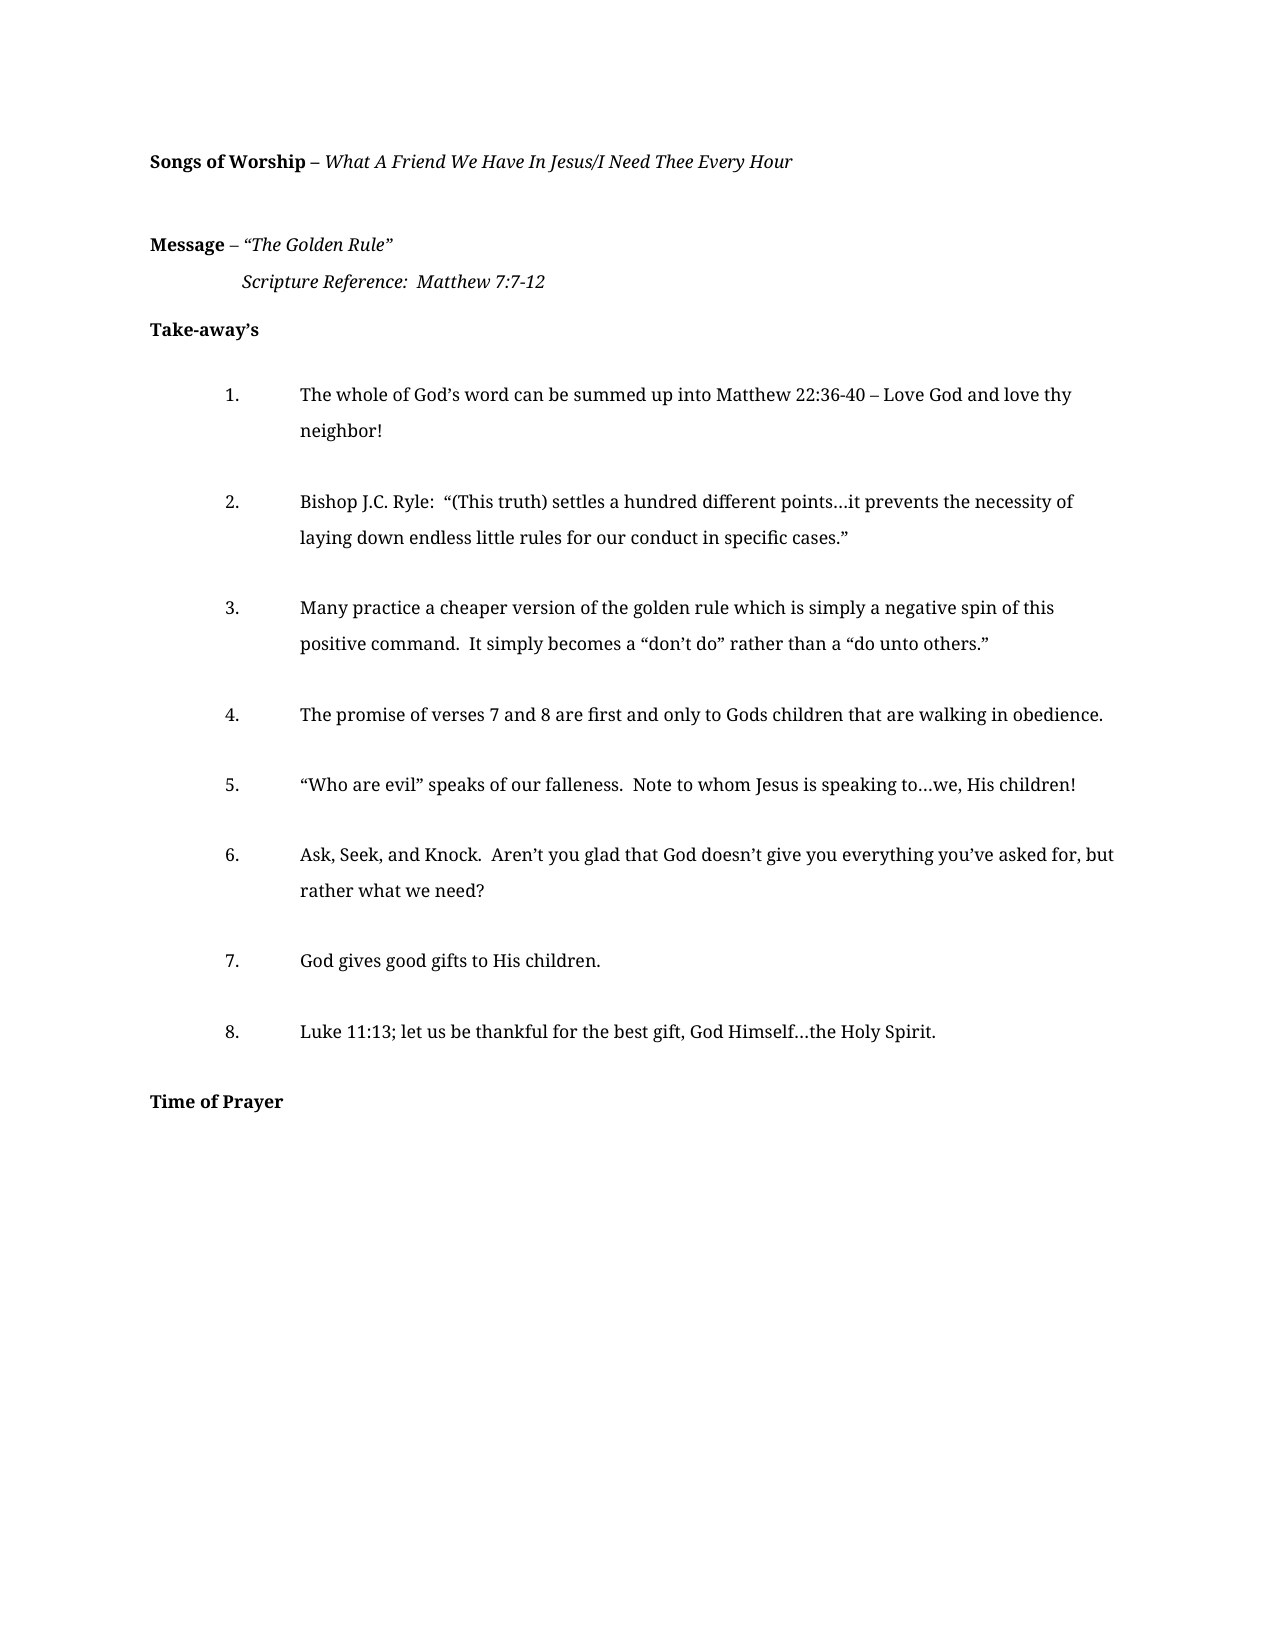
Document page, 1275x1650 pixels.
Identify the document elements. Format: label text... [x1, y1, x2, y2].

text 2. Bishop J.C. Ryle: “(This truth) settles a hundred different points…it prevents the necessity of laying down endless little rules for our conduct in specific cases.” [225, 489, 1125, 549]
text Songs of Worship – What A Friend We Have In Jesus/I Need Thee Every Hour [150, 150, 1125, 174]
text 6. Ask, Seek, and Knock. Aren’t you glad that God doesn’t give you everything you’ve asked for, but rather what we need? [225, 842, 1125, 903]
text Take-away’s [150, 317, 1125, 341]
text 5. “Who are evil” speaks of our falleness. Note to whom Jesus is speaking to…we, His children! [225, 772, 1125, 796]
text Time of Prayer [150, 1089, 1125, 1156]
text 8. Luke 11:13; let us be thankful for the best gift, God Himself…the Holy Spirit. [225, 1019, 1125, 1043]
text Message – “The Golden Rule” Scripture Reference: Matthew 7:7-12 [150, 233, 1125, 293]
text 1. The whole of God’s word can be summed up into Matthew 22:36-40 – Love God and love thy neighbor! [225, 383, 1125, 443]
text 4. The promise of verses 7 and 8 are first and only to Gods children that are walking in obedience. [225, 702, 1125, 726]
text 3. Many practice a cheaper version of the golden rule which is simply a negative spin of this positive command. It simply becomes a “don’t do” rather than a “do unto others.” [225, 596, 1125, 656]
text 7. God gives good gifts to His children. [225, 949, 1125, 973]
